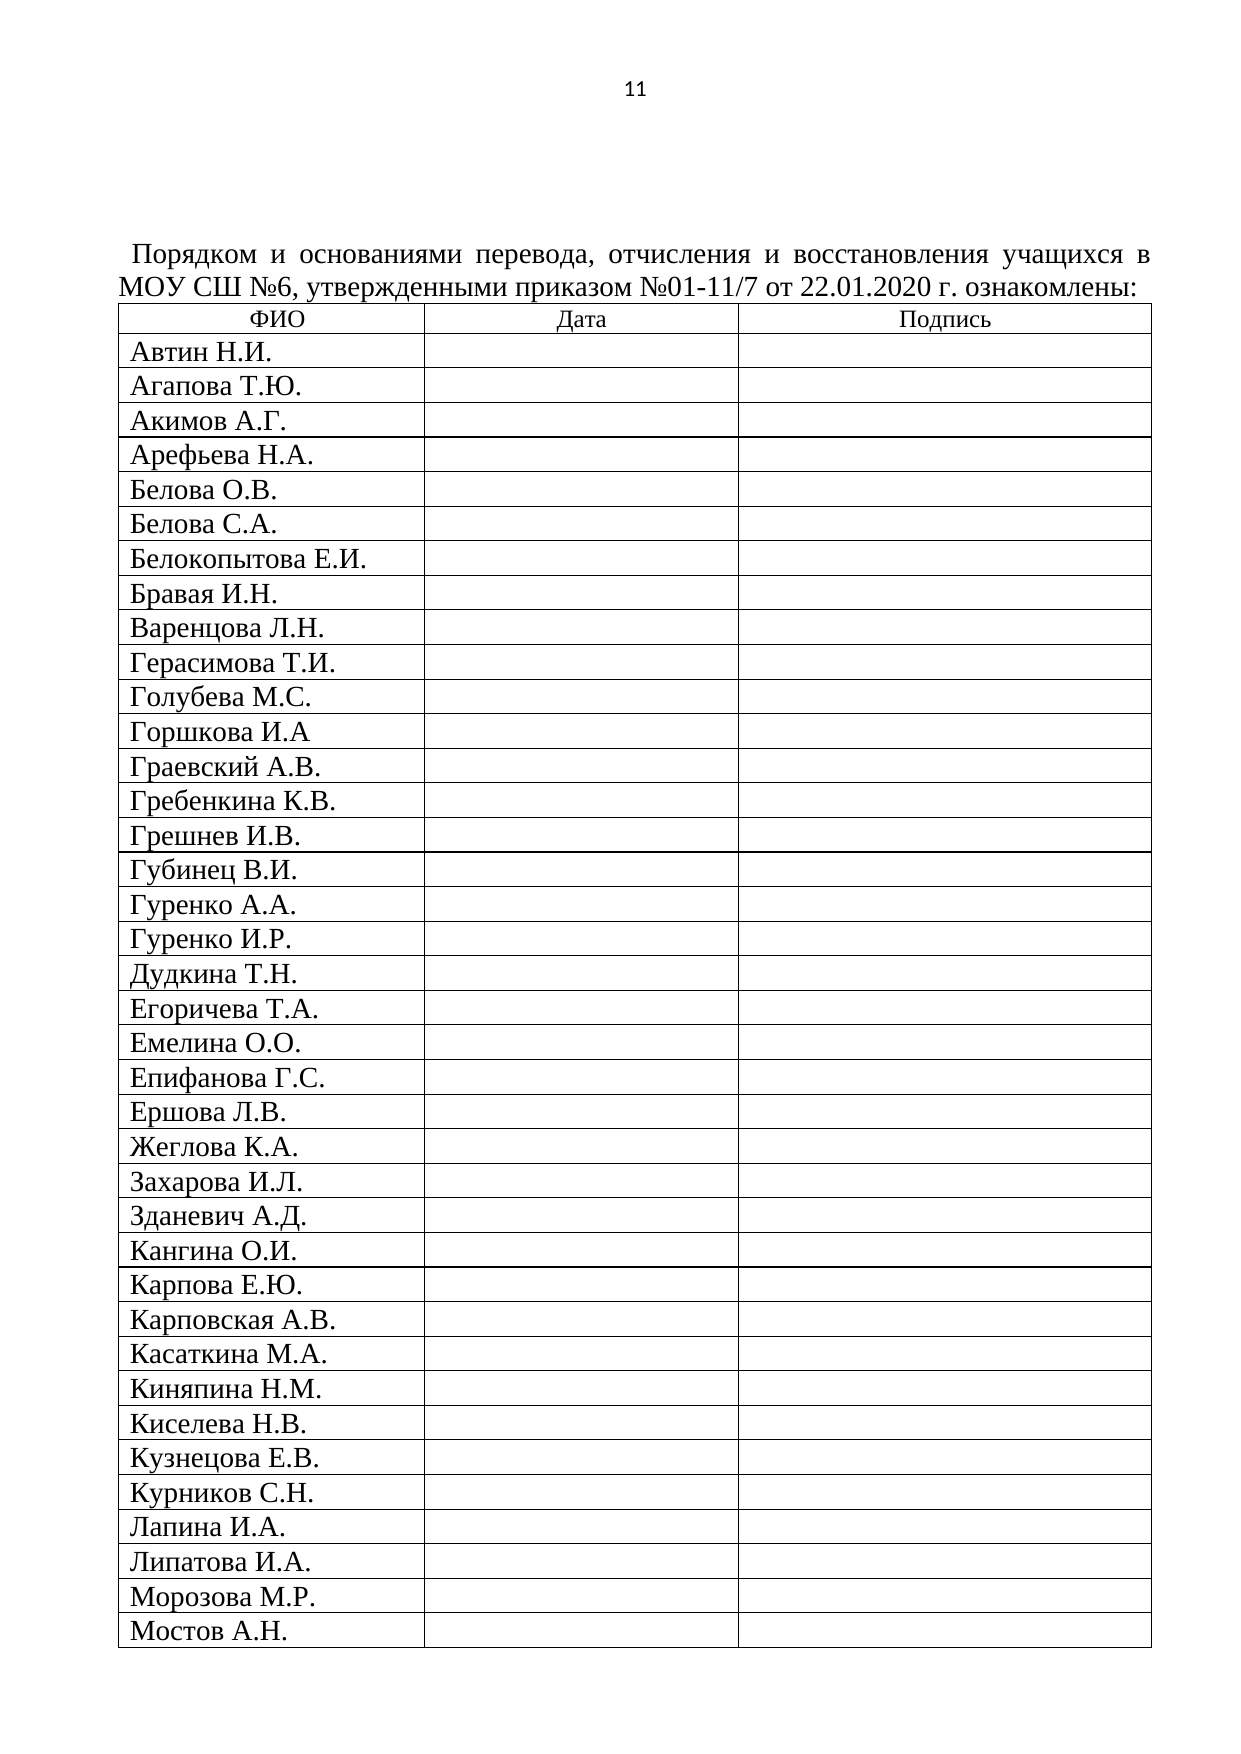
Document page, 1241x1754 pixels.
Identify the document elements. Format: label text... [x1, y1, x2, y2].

table_cell [739, 472, 1151, 506]
table_cell [739, 818, 1151, 851]
table_cell [425, 1060, 738, 1093]
table_cell Егоричева Т.А. [119, 991, 424, 1024]
table_cell [739, 610, 1151, 644]
table_header Подпись [739, 304, 1151, 333]
table_cell Кузнецова Е.В. [119, 1440, 424, 1474]
table_cell [739, 853, 1151, 886]
table_cell [739, 438, 1151, 471]
table_cell [739, 991, 1151, 1024]
table_cell [739, 783, 1151, 817]
table_cell Агапова Т.Ю. [119, 368, 424, 402]
table_cell [425, 887, 738, 921]
table_cell [739, 714, 1151, 748]
table_cell Белокопытова Е.И. [119, 541, 424, 575]
table_cell [425, 749, 738, 782]
table_cell Герасимова Т.И. [119, 645, 424, 678]
table_cell Карповская А.В. [119, 1302, 424, 1336]
table_cell [425, 1164, 738, 1197]
table_cell Белова С.А. [119, 507, 424, 540]
table_cell [739, 1025, 1151, 1059]
table_cell Белова О.В. [119, 472, 424, 506]
table_cell Карпова Е.Ю. [119, 1268, 424, 1301]
table_cell [425, 576, 738, 609]
table_cell [739, 1337, 1151, 1370]
table_cell Гуренко И.Р. [119, 922, 424, 955]
table_cell Ершова Л.В. [119, 1095, 424, 1128]
table_cell [739, 1475, 1151, 1508]
table_cell [739, 1095, 1151, 1128]
table_cell Варенцова Л.Н. [119, 610, 424, 644]
table_cell [739, 541, 1151, 575]
table_cell [425, 1233, 738, 1266]
table_cell [425, 541, 738, 575]
table_cell [739, 1579, 1151, 1612]
table_cell [425, 1302, 738, 1336]
table_cell Кангина О.И. [119, 1233, 424, 1266]
text Порядком и основаниями перевода, отчисления и восстановления учащихся в МОУ СШ №6, утвержденными приказом №01-11/7 от 22.01.2020 г. ознакомлены: [118, 236, 1152, 303]
table_cell [425, 1579, 738, 1612]
table_cell Автин Н.И. [119, 334, 424, 367]
table_cell Киняпина Н.М. [119, 1371, 424, 1405]
table_cell [739, 1060, 1151, 1093]
table_cell [425, 818, 738, 851]
table_cell [425, 334, 738, 367]
table_cell Арефьева Н.А. [119, 438, 424, 471]
table_cell [739, 956, 1151, 990]
table_cell [739, 1164, 1151, 1197]
table_cell Касаткина М.А. [119, 1337, 424, 1370]
table_cell [739, 1544, 1151, 1578]
table_cell [425, 403, 738, 436]
table_cell Епифанова Г.С. [119, 1060, 424, 1093]
table_cell Грешнев И.В. [119, 818, 424, 851]
table_cell Лапина И.А. [119, 1510, 424, 1543]
table_cell [425, 1544, 738, 1578]
table_header ФИО [119, 304, 424, 333]
table_cell Дудкина Т.Н. [119, 956, 424, 990]
table_cell Гуренко А.А. [119, 887, 424, 921]
table_cell [425, 956, 738, 990]
table_cell [425, 1371, 738, 1405]
table_cell Курников С.Н. [119, 1475, 424, 1508]
table_cell [425, 1095, 738, 1128]
table_cell [425, 645, 738, 678]
table_cell [739, 749, 1151, 782]
table_cell Бравая И.Н. [119, 576, 424, 609]
table_cell Граевский А.В. [119, 749, 424, 782]
table_cell Зданевич А.Д. [119, 1198, 424, 1232]
table_cell [739, 1233, 1151, 1266]
table_cell [739, 507, 1151, 540]
table_cell [425, 922, 738, 955]
table_cell [425, 610, 738, 644]
table_cell [425, 714, 738, 748]
table_header Дата [425, 304, 738, 333]
table_cell Гребенкина К.В. [119, 783, 424, 817]
table_cell Мостов А.Н. [119, 1613, 424, 1647]
table_cell Жеглова К.А. [119, 1129, 424, 1163]
table_cell [739, 403, 1151, 436]
table_cell [425, 368, 738, 402]
table_cell [425, 1198, 738, 1232]
table_cell [425, 1337, 738, 1370]
table_cell [739, 922, 1151, 955]
table_cell [739, 334, 1151, 367]
table_cell Емелина О.О. [119, 1025, 424, 1059]
table_cell Горшкова И.А [119, 714, 424, 748]
table_cell [425, 507, 738, 540]
table_cell Захарова И.Л. [119, 1164, 424, 1197]
table_cell Морозова М.Р. [119, 1579, 424, 1612]
table_cell [739, 576, 1151, 609]
table_cell [425, 1440, 738, 1474]
table_cell Липатова И.А. [119, 1544, 424, 1578]
table_cell [739, 1371, 1151, 1405]
table_cell [425, 1129, 738, 1163]
table_cell [425, 472, 738, 506]
table_cell Киселева Н.В. [119, 1406, 424, 1439]
table_cell [425, 438, 738, 471]
table_cell [739, 1440, 1151, 1474]
table_cell [425, 991, 738, 1024]
table_cell Акимов А.Г. [119, 403, 424, 436]
table_cell [425, 1406, 738, 1439]
table_cell [739, 1129, 1151, 1163]
table_cell [739, 680, 1151, 713]
table_cell [739, 1198, 1151, 1232]
table_cell Губинец В.И. [119, 853, 424, 886]
table_cell [739, 887, 1151, 921]
table_cell [425, 1475, 738, 1508]
table_cell Голубева М.С. [119, 680, 424, 713]
table_cell [425, 853, 738, 886]
table_cell [739, 1406, 1151, 1439]
table_cell [739, 645, 1151, 678]
table_cell [425, 783, 738, 817]
table_cell [425, 680, 738, 713]
table_cell [739, 1302, 1151, 1336]
table_cell [739, 1268, 1151, 1301]
table_cell [739, 1510, 1151, 1543]
table_cell [425, 1025, 738, 1059]
table_cell [425, 1613, 738, 1647]
table_cell [739, 1613, 1151, 1647]
table_cell [425, 1268, 738, 1301]
table_cell [739, 368, 1151, 402]
table_cell [425, 1510, 738, 1543]
